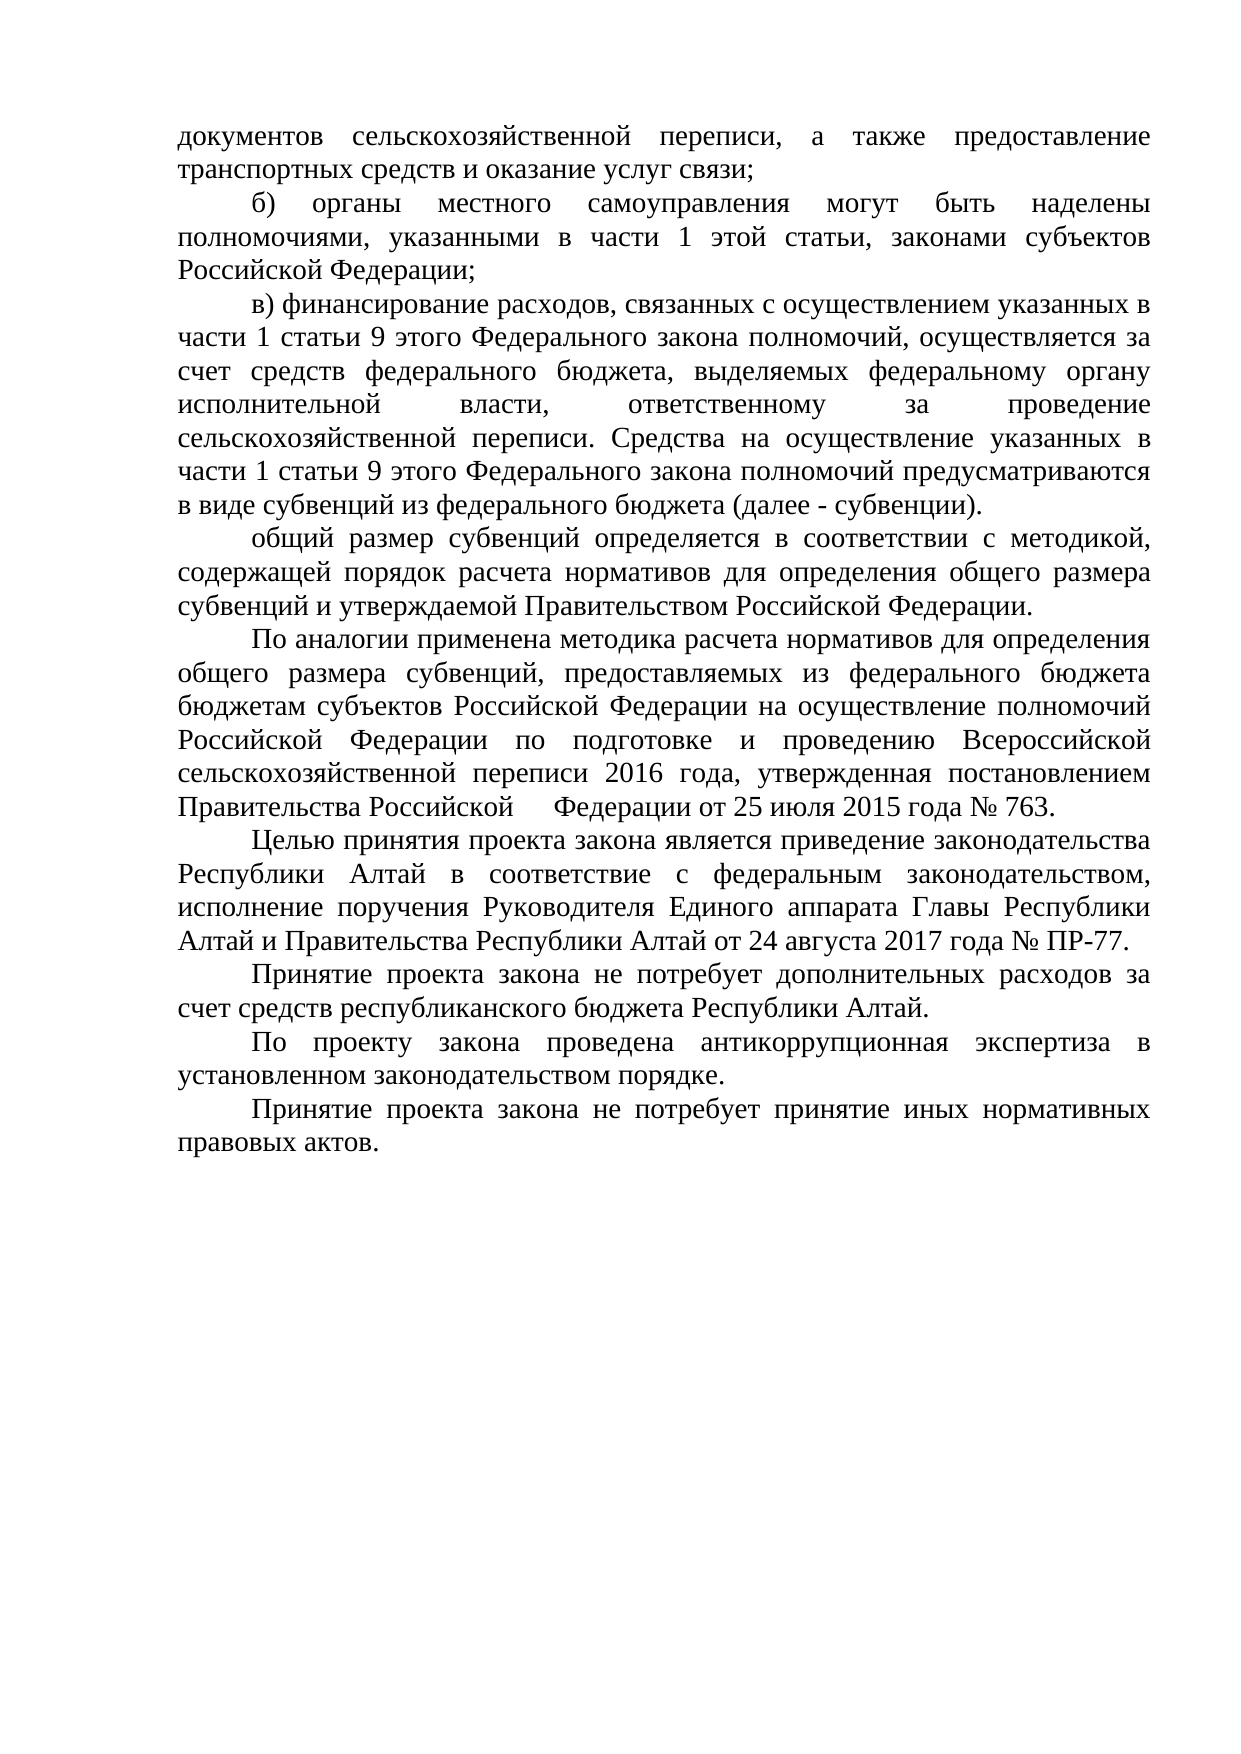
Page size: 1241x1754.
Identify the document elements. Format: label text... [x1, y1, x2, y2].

text По проекту закона проведена антикоррупционная экспертиза в установленном законодательством порядке. [177, 1024, 1152, 1091]
text б) органы местного самоуправления могут быть наделены полномочиями, указанными в части 1 этой статьи, законами субъектов Российской Федерации; [177, 185, 1152, 286]
text Принятие проекта закона не потребует принятие иных нормативных правовых актов. [177, 1091, 1152, 1158]
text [177, 118, 1152, 185]
text Целью принятия проекта закона является приведение законодательства Республики Алтай в соответствие с федеральным законодательством, исполнение поручения Руководителя Единого аппарата Главы Республики Алтай и Правительства Республики Алтай от 24 августа 2017 года № ПР-77. [177, 822, 1152, 957]
text Принятие проекта закона не потребует дополнительных расходов за счет средств республиканского бюджета Республики Алтай. [177, 957, 1152, 1024]
text в) финансирование расходов, связанных с осуществлением указанных в части 1 статьи 9 этого Федерального закона полномочий, осуществляется за счет средств федерального бюджета, выделяемых федеральному органу исполнительной власти, ответственному за проведение сельскохозяйственной переписи. Средства на осуществление указанных в части 1 статьи 9 этого Федерального закона полномочий предусматриваются в виде субвенций из федерального бюджета (далее - субвенции). [177, 286, 1152, 521]
text По аналогии применена методика расчета нормативов для определения общего размера субвенций, предоставляемых из федерального бюджета бюджетам субъектов Российской Федерации на осуществление полномочий Российской Федерации по подготовке и проведению Всероссийской сельскохозяйственной переписи 2016 года, утвержденная постановлением Правительства Российской Федерации от 25 июля 2015 года № 763. [177, 621, 1152, 822]
text общий размер субвенций определяется в соответствии с методикой, содержащей порядок расчета нормативов для определения общего размера субвенций и утверждаемой Правительством Российской Федерации. [177, 521, 1152, 621]
